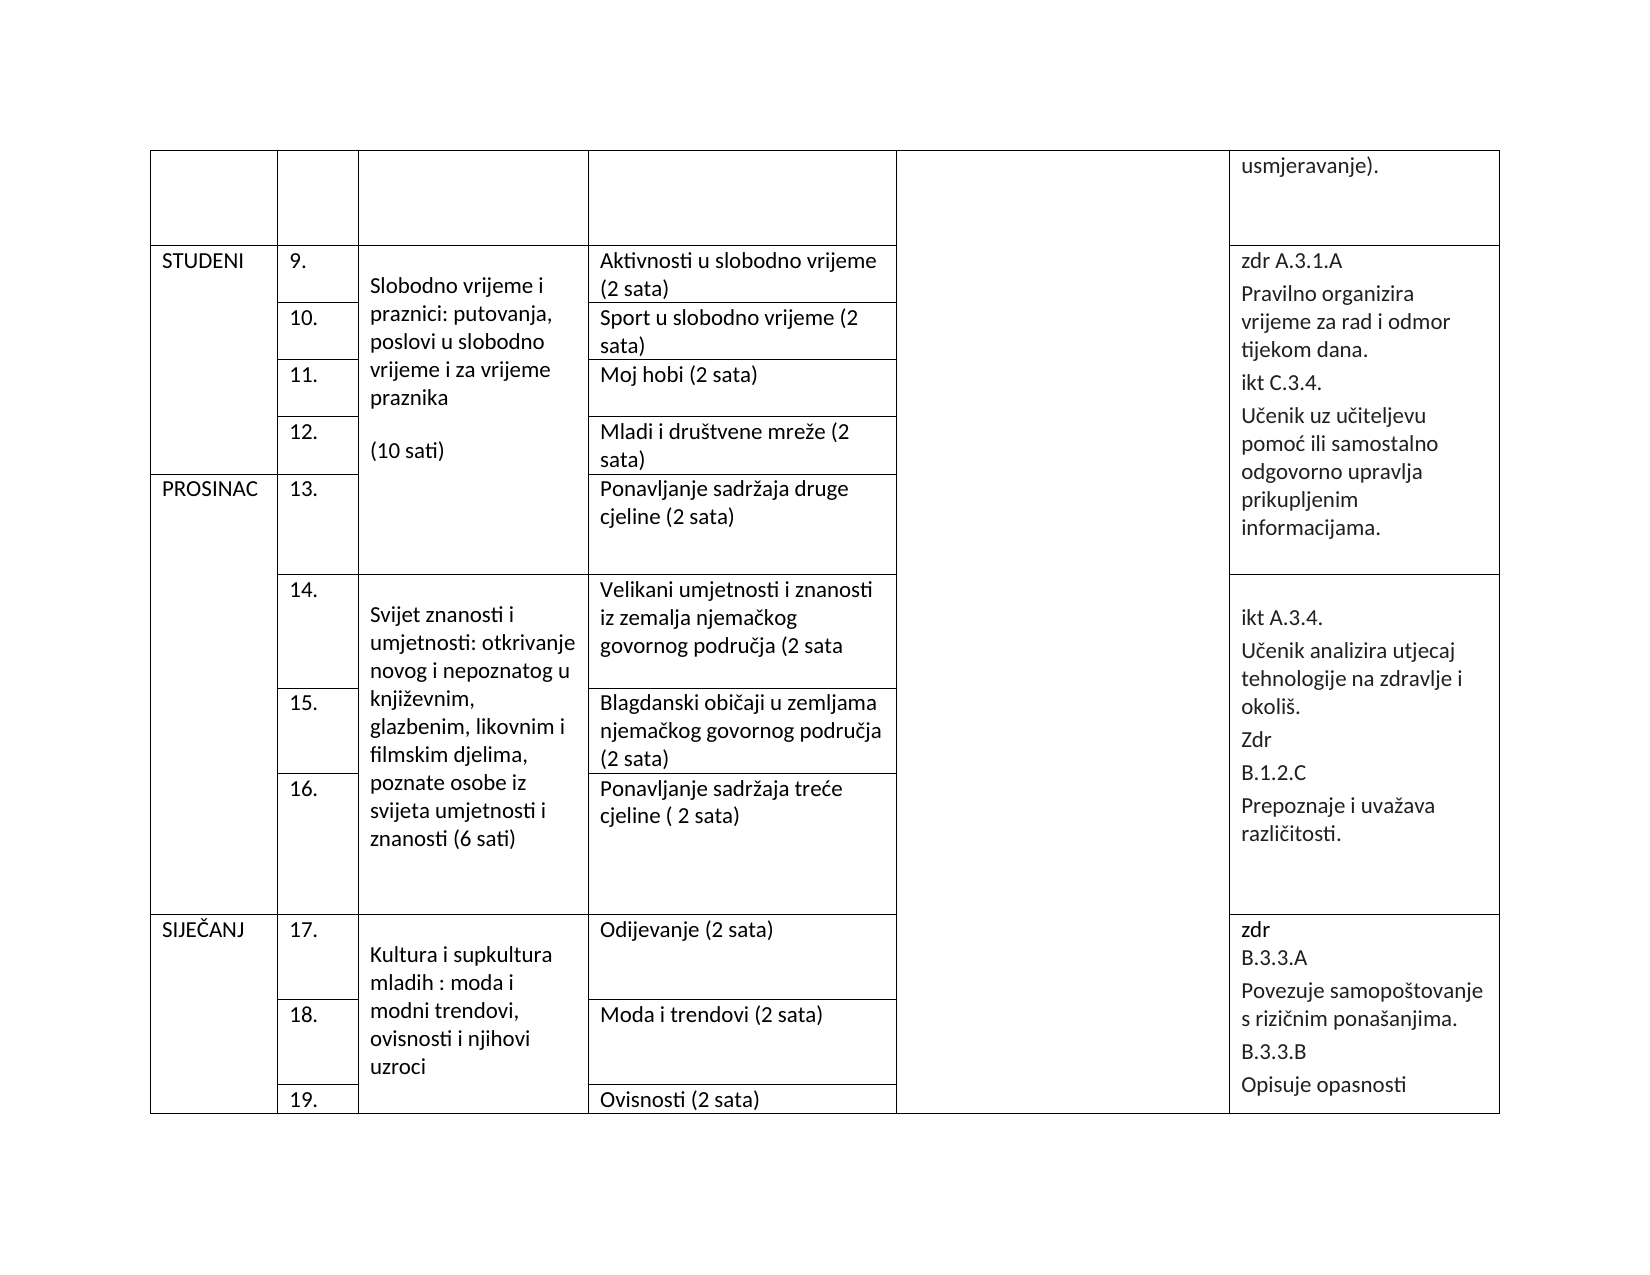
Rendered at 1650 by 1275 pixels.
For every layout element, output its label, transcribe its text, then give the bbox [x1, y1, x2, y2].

table_cell 19. [278, 1085, 358, 1113]
table_cell Blagdanski običaji u zemljama njemačkog govornog područja (2 sata) [589, 689, 896, 773]
table_cell 13. [278, 475, 358, 574]
table_cell 9. [278, 246, 358, 302]
table_cell 14. [278, 575, 358, 687]
table_cell Moda i trendovi (2 sata) [589, 1000, 896, 1084]
table_cell Svijet znanosti i umjetnosti: otkrivanje novog i nepoznatog u književnim, glazbenim, likovnim i filmskim djelima, poznate osobe iz svijeta umjetnosti i znanosti (6 sati) [359, 575, 588, 914]
table_cell Aktivnosti u slobodno vrijeme (2 sata) [589, 246, 896, 302]
table_cell Slobodno vrijeme i praznici: putovanja, poslovi u slobodno vrijeme i za vrijeme praznika (10 sati) [359, 246, 588, 574]
table_cell PROSINAC [151, 475, 277, 914]
table_cell Kultura i supkultura mladih : moda i modni trendovi, ovisnosti i njihovi uzroci (8 sati) [359, 915, 588, 1113]
table_cell Moj hobi (2 sata) [589, 360, 896, 416]
table_cell SIJEČANJ [151, 915, 277, 1113]
table_cell 8. [278, 151, 358, 245]
table_cell Odijevanje (2 sata) [589, 915, 896, 999]
table_cell Ponavljanje sadržaja treće cjeline ( 2 sata) [589, 774, 896, 914]
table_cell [589, 151, 896, 245]
table_cell Ponavljanje sadržaja druge cjeline (2 sata) [589, 475, 896, 574]
table_cell ikt A.3.4. Učenik analizira utjecaj tehnologije na zdravlje i okoliš. Zdr B.1.2.C Prepoznaje i uvažava različitosti. [1230, 575, 1499, 914]
table_cell 17. [278, 915, 358, 999]
table_cell 11. [278, 360, 358, 416]
table_cell Mladi i društvene mreže (2 sata) [589, 417, 896, 473]
table_cell 16. [278, 774, 358, 914]
table_cell Velikani umjetnosti i znanosti iz zemalja njemačkog govornog područja (2 sata [589, 575, 896, 687]
table_cell 15. [278, 689, 358, 773]
table_cell Ovisnosti (2 sata) [589, 1085, 896, 1113]
table_cell 10. [278, 303, 358, 359]
table_cell 12. [278, 417, 358, 473]
table_cell 18. [278, 1000, 358, 1084]
table_cell zdr A.3.1.A Pravilno organizira vrijeme za rad i odmor tijekom dana. ikt C.3.4. Učenik uz učiteljevu pomoć ili samostalno odgovorno upravlja prikupljenim informacijama. [1230, 246, 1499, 574]
table_cell zdr B.3.3.A Povezuje samopoštovanje s rizičnim ponašanjima. B.3.3.B Opisuje opasnosti uporabe sredstava ovisnosti te opasnosti drugih rizičnih ponašanja. [1230, 915, 1499, 1113]
table_cell Sport u slobodno vrijeme (2 sata) [589, 303, 896, 359]
table_cell STUDENI [151, 246, 277, 473]
